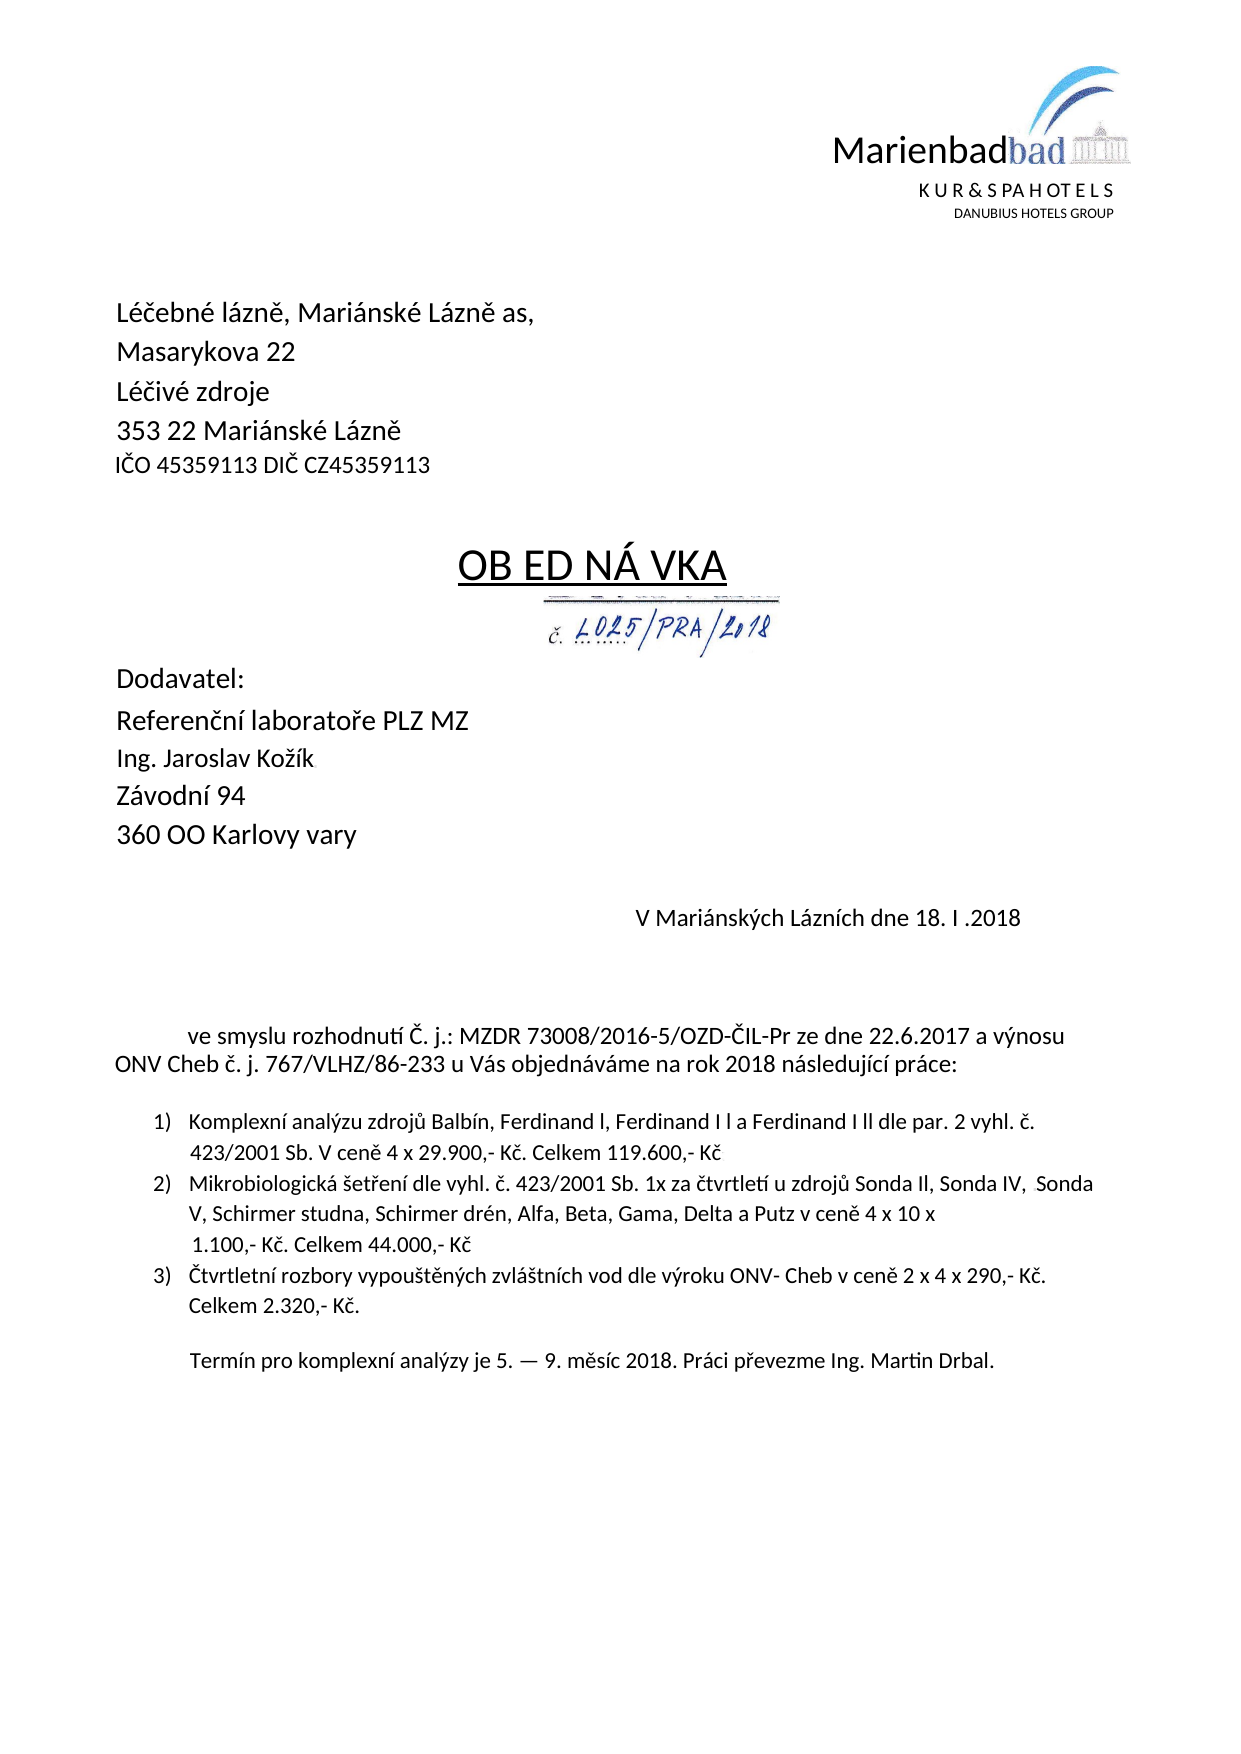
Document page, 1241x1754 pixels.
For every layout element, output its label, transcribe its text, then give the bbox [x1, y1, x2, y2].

text 353 22 Mariánské Lázně [116, 412, 780, 447]
text IČO 45359113 DIČ CZ45359113 [114, 451, 1114, 479]
text 1.100,- Kč. Celkem 44.000,- Kč [191, 1230, 1114, 1258]
text Masarykova 22 [116, 333, 780, 369]
list Čtvrtletní rozbory vypouštěných zvláštních vod dle výroku ONV- Cheb v ceně 2 x 4 x 290,- Kč. Celkem 2.320,- Kč. [153, 1261, 1114, 1320]
text DANUBIUS HOTELS GROUP [115, 205, 1114, 222]
list Komplexní analýzu zdrojů Balbín, Ferdinand l, Ferdinand I l a Ferdinand I ll dle par. 2 vyhl. č. [153, 1107, 1114, 1135]
text Léčivé zdroje [116, 373, 780, 408]
picture [1008, 66, 1131, 164]
picture [543, 596, 780, 658]
text Referenční laboratoře PLZ MZ [116, 702, 780, 738]
text Dodavatel: [116, 660, 780, 696]
subtitle OB ED NÁ VKA [115, 536, 1069, 592]
text V Mariánských Lázních dne 18. I .2018 [115, 902, 1021, 932]
text ve smyslu rozhodnutí Č. j.: MZDR 73008/2016-5/OZD-ČIL-Pr ze dne 22.6.2017 a výnosu ONV Cheb č. j. 767/VLHZ/86-233 u Vás objednáváme na rok 2018 následující práce: [114, 1022, 1114, 1079]
list Mikrobiologická šetření dle vyhl. č. 423/2001 Sb. 1x za čtvrtletí u zdrojů Sonda Il, Sonda IV, Sonda V, Schirmer studna, Schirmer drén, Alfa, Beta, Gama, Delta a Putz v ceně 4 x 10 x [153, 1169, 1114, 1227]
text Termín pro komplexní analýzy je 5. — 9. měsíc 2018. Práci převezme Ing. Martin Drbal. [189, 1346, 1114, 1374]
text 423/2001 Sb. V ceně 4 x 29.900,- Kč. Celkem 119.600,- Kč [190, 1138, 1114, 1166]
text Ing. Jaroslav Kožík [116, 741, 1114, 774]
text Marienbad [115, 67, 1131, 173]
text 360 OO Karlovy vary [116, 816, 780, 852]
text Závodní 94 [116, 777, 780, 812]
text K U R & S PA H OT E L S [115, 177, 1113, 203]
text Léčebné lázně, Mariánské Lázně as, [116, 294, 780, 330]
